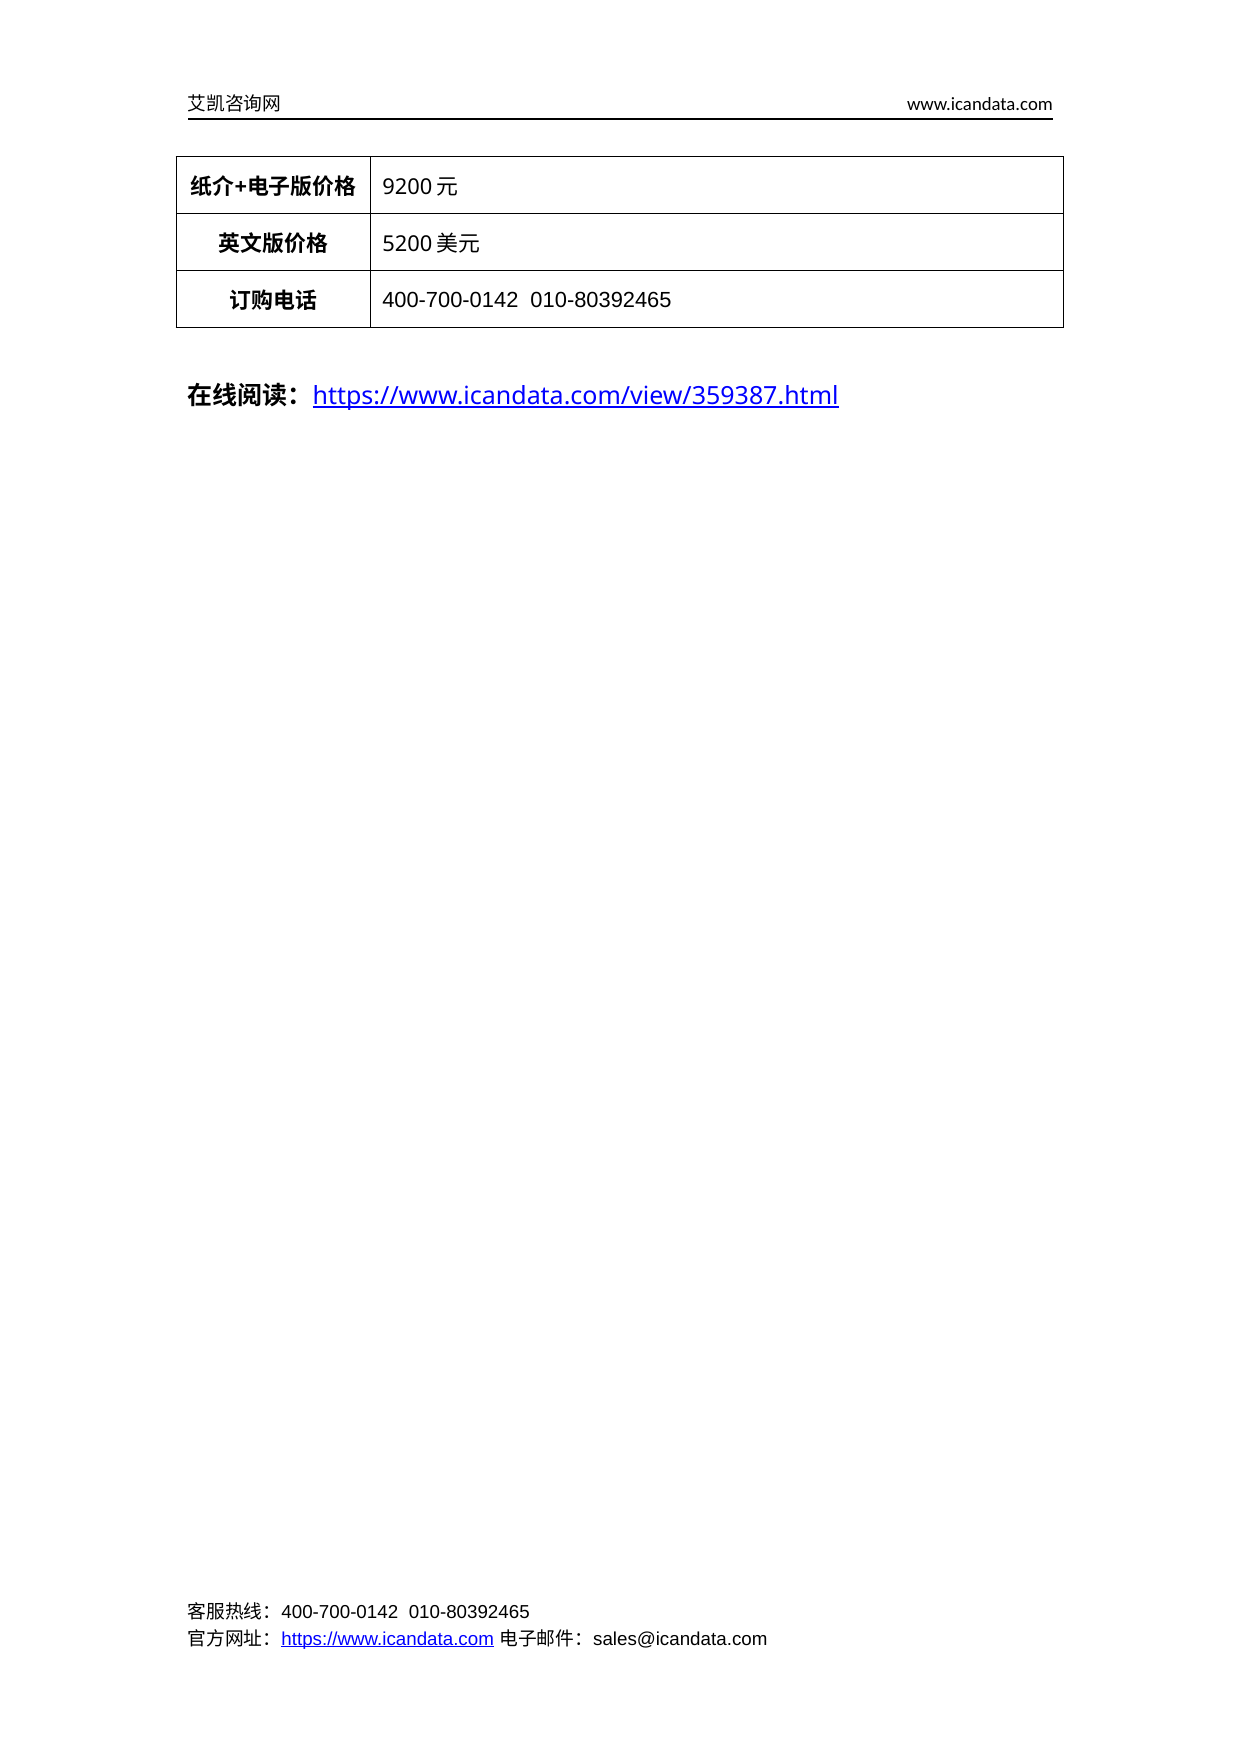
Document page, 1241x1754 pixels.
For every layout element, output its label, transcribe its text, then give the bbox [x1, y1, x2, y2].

table_cell 订购电话 [177, 271, 370, 327]
table_cell 英文版价格 [177, 214, 370, 270]
text 在线阅读：https://www.icandata.com/view/359387.html [187, 361, 1053, 426]
table_cell 400-700-0142 010-80392465 [371, 271, 1063, 327]
table_cell 5200美元 [371, 214, 1063, 270]
table_cell 纸介+电子版价格 [177, 157, 370, 213]
table_cell 9200元 [371, 157, 1063, 213]
